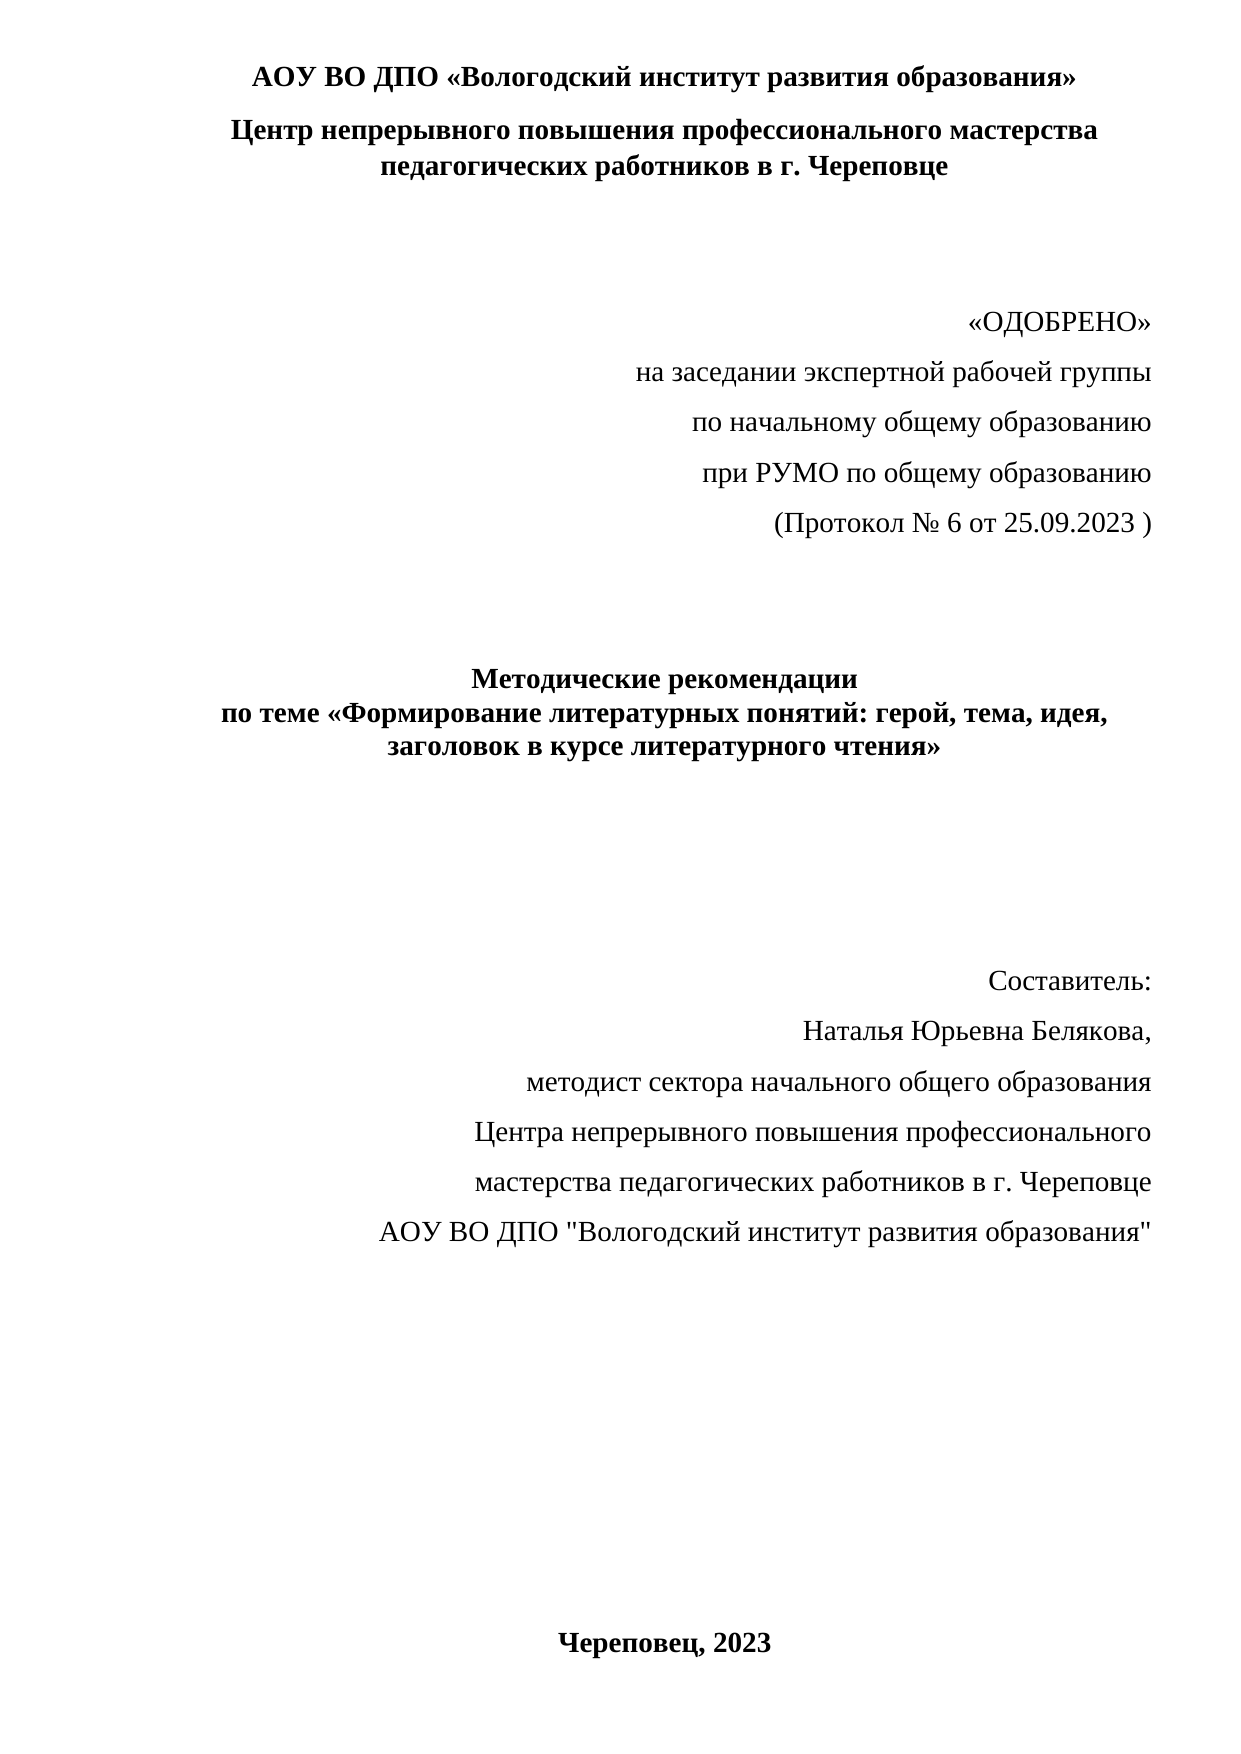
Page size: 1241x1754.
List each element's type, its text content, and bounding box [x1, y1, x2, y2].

text при РУМО по общему образованию [177, 455, 1152, 488]
text Центра непрерывного повышения профессионального [177, 1114, 1152, 1147]
text Череповец, 2023 [177, 1625, 1152, 1658]
text АОУ ВО ДПО "Вологодский институт развития образования" [177, 1214, 1152, 1248]
text Центр непрерывного повышения профессионального мастерства педагогических работников в г. Череповце [177, 112, 1152, 182]
text Составитель: [177, 963, 1152, 997]
text (Протокол № 6 от 25.09.2023 ) [177, 505, 1152, 539]
text по начальному общему образованию [177, 404, 1152, 438]
text по теме «Формирование литературных понятий: герой, тема, идея, заголовок в курсе литературного чтения» [177, 695, 1152, 762]
text Методические рекомендации [177, 661, 1152, 695]
text методист сектора начального общего образования [177, 1064, 1152, 1097]
text мастерства педагогических работников в г. Череповце [177, 1164, 1152, 1198]
text Наталья Юрьевна Белякова, [177, 1013, 1152, 1047]
text АОУ ВО ДПО «Вологодский институт развития образования» [177, 59, 1152, 93]
text на заседании экспертной рабочей группы [177, 354, 1152, 388]
text «ОДОБРЕНО» [177, 304, 1152, 337]
